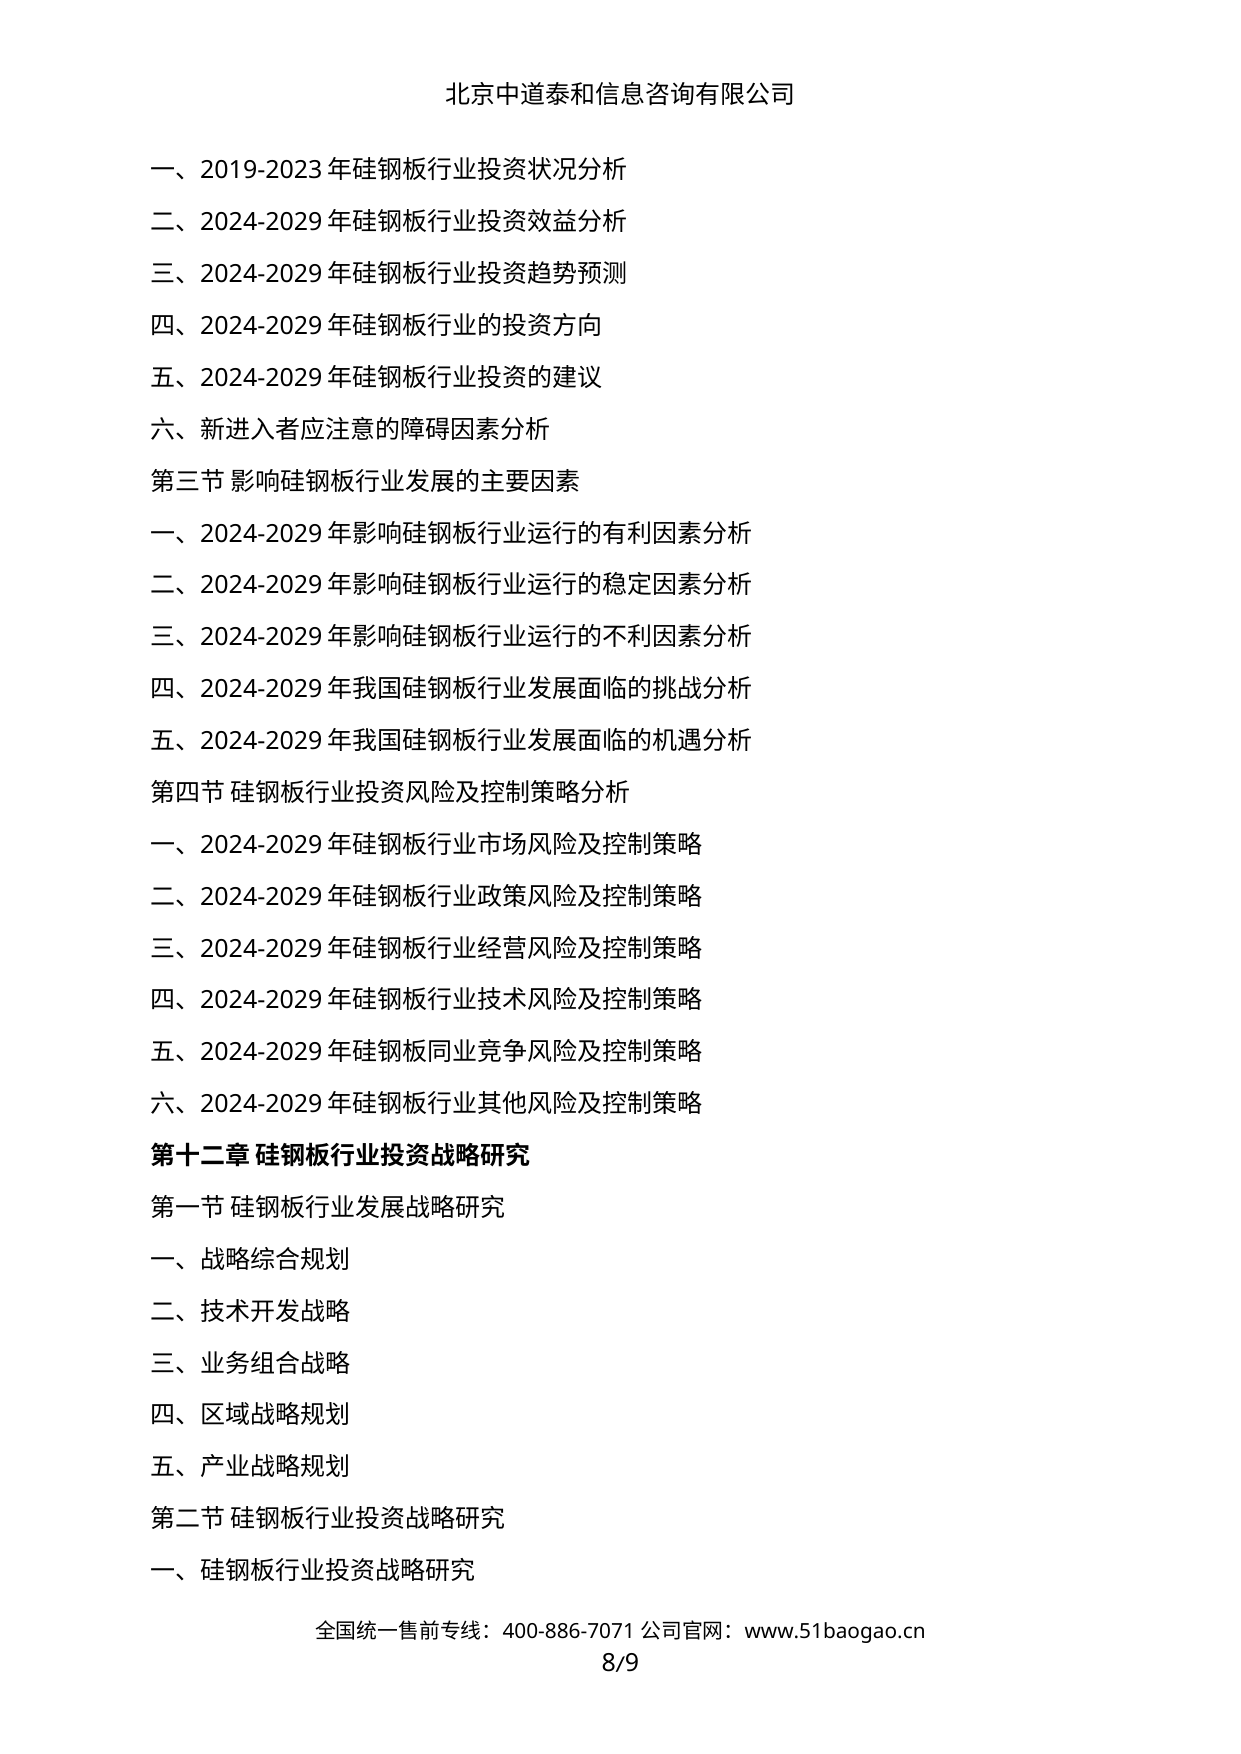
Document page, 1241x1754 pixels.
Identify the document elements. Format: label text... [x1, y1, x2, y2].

text 一、2019-2023年硅钢板行业投资状况分析 [150, 150, 1090, 186]
text 第四节 硅钢板行业投资风险及控制策略分析 [150, 772, 1090, 809]
text 第一节 硅钢板行业发展战略研究 [150, 1187, 1090, 1224]
text 四、区域战略规划 [150, 1395, 1090, 1431]
text 三、业务组合战略 [150, 1343, 1090, 1379]
text 二、2024-2029年硅钢板行业投资效益分析 [150, 202, 1090, 238]
text 一、2024-2029年影响硅钢板行业运行的有利因素分析 [150, 513, 1090, 549]
text 第二节 硅钢板行业投资战略研究 [150, 1499, 1090, 1535]
text 三、2024-2029年硅钢板行业投资趋势预测 [150, 254, 1090, 290]
text 三、2024-2029年影响硅钢板行业运行的不利因素分析 [150, 617, 1090, 653]
text 五、2024-2029年硅钢板行业投资的建议 [150, 357, 1090, 394]
text 第三节 影响硅钢板行业发展的主要因素 [150, 461, 1090, 497]
text 六、新进入者应注意的障碍因素分析 [150, 409, 1090, 446]
text 四、2024-2029年我国硅钢板行业发展面临的挑战分析 [150, 669, 1090, 705]
text 五、产业战略规划 [150, 1447, 1090, 1483]
text 三、2024-2029年硅钢板行业经营风险及控制策略 [150, 928, 1090, 964]
text 六、2024-2029年硅钢板行业其他风险及控制策略 [150, 1084, 1090, 1120]
text 二、技术开发战略 [150, 1291, 1090, 1327]
text 一、硅钢板行业投资战略研究 [150, 1551, 1090, 1587]
text 四、2024-2029年硅钢板行业技术风险及控制策略 [150, 980, 1090, 1016]
text 一、战略综合规划 [150, 1239, 1090, 1276]
text 五、2024-2029年我国硅钢板行业发展面临的机遇分析 [150, 721, 1090, 757]
text 二、2024-2029年硅钢板行业政策风险及控制策略 [150, 876, 1090, 912]
text 四、2024-2029年硅钢板行业的投资方向 [150, 306, 1090, 342]
text 五、2024-2029年硅钢板同业竞争风险及控制策略 [150, 1032, 1090, 1068]
text 一、2024-2029年硅钢板行业市场风险及控制策略 [150, 824, 1090, 861]
text 二、2024-2029年影响硅钢板行业运行的稳定因素分析 [150, 565, 1090, 601]
text 第十二章 硅钢板行业投资战略研究 [150, 1136, 1090, 1172]
